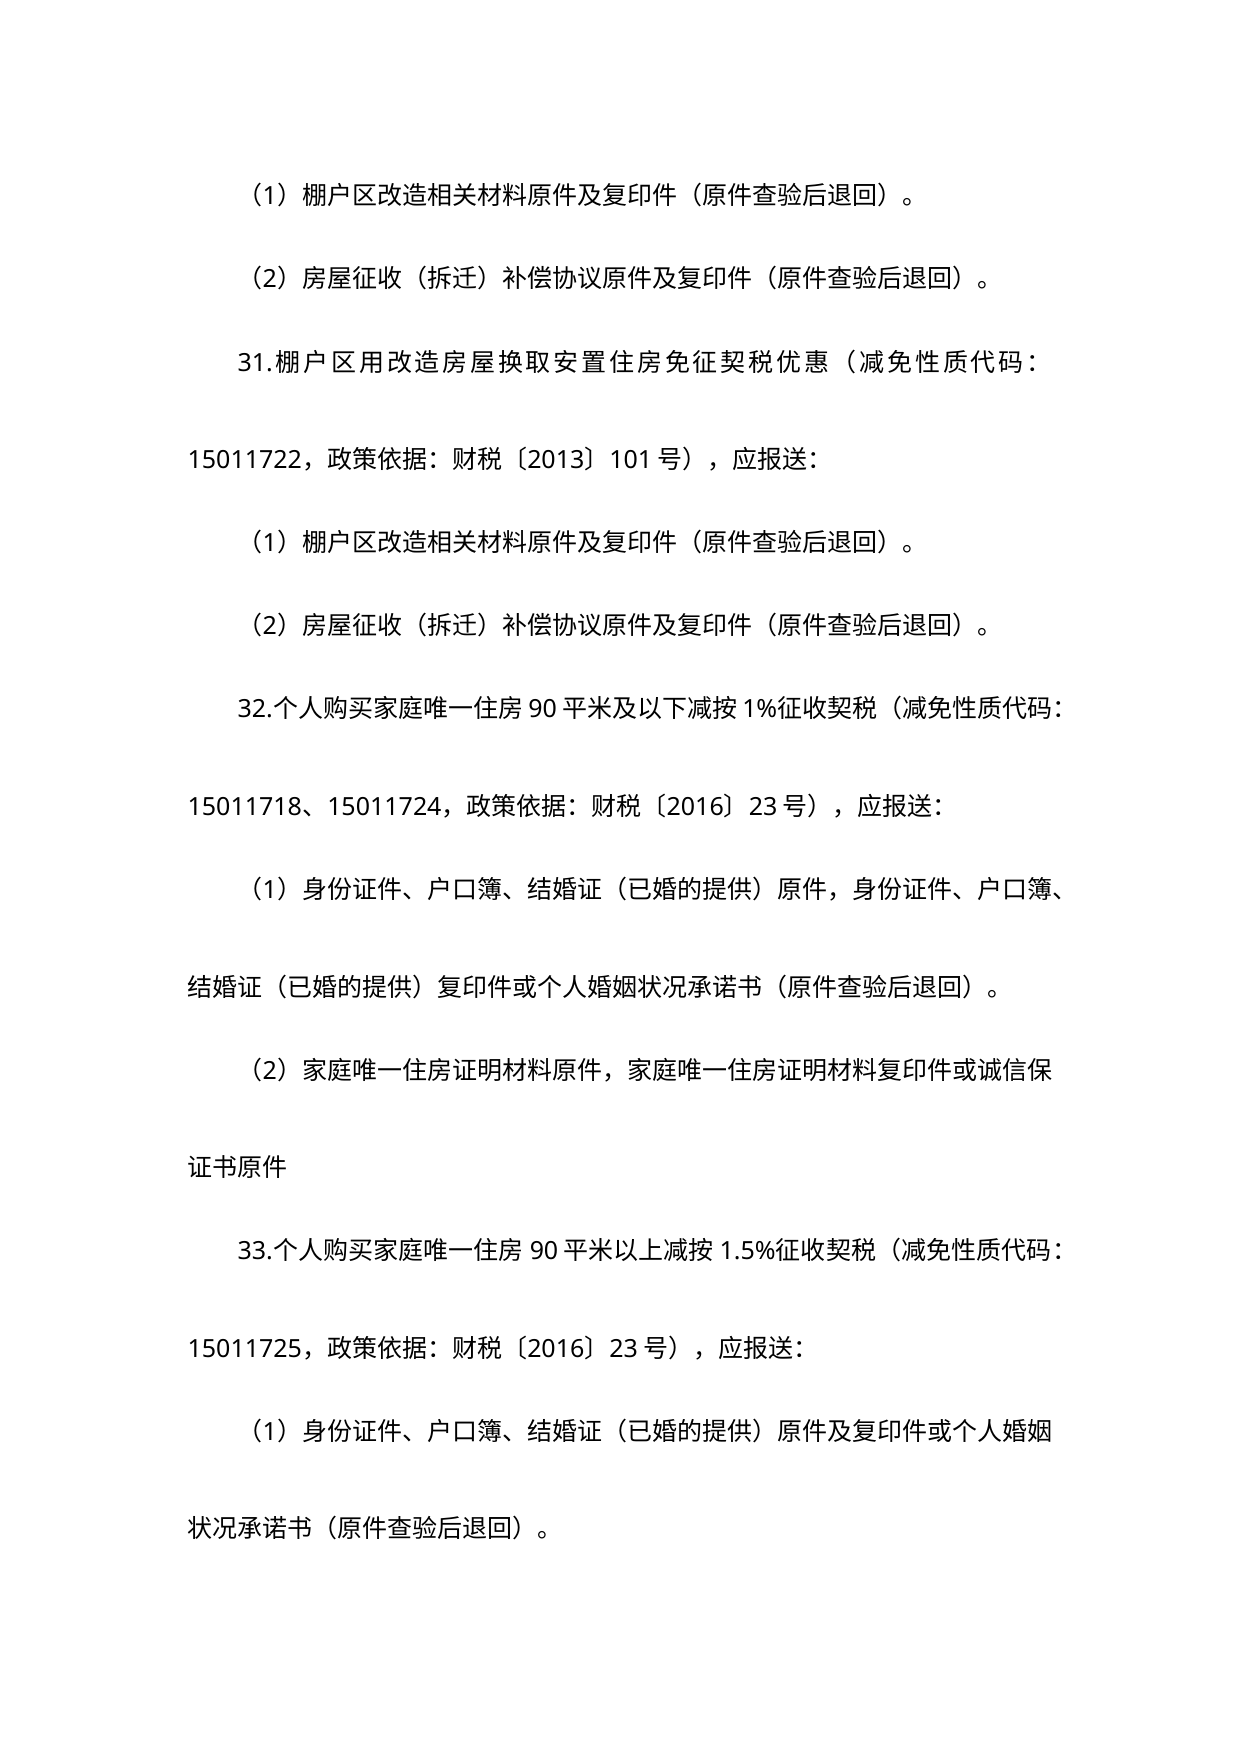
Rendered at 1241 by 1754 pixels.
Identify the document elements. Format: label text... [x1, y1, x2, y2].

text （1）棚户区改造相关材料原件及复印件（原件查验后退回）。 [187, 161, 1053, 226]
text 31.棚户区用改造房屋换取安置住房免征契税优惠（减免性质代码：15011722，政策依据：财税〔2013〕101号），应报送： [187, 328, 1053, 490]
text （2）家庭唯一住房证明材料原件，家庭唯一住房证明材料复印件或诚信保证书原件 [187, 1036, 1053, 1198]
text 32.个人购买家庭唯一住房90平米及以下减按1%征收契税（减免性质代码：15011718、15011724，政策依据：财税〔2016〕23号），应报送： [187, 674, 1053, 837]
text （2）房屋征收（拆迁）补偿协议原件及复印件（原件查验后退回）。 [187, 244, 1053, 309]
text （1）身份证件、户口簿、结婚证（已婚的提供）原件，身份证件、户口簿、结婚证（已婚的提供）复印件或个人婚姻状况承诺书（原件查验后退回）。 [187, 855, 1053, 1018]
text 33.个人购买家庭唯一住房90平米以上减按1.5%征收契税（减免性质代码：15011725，政策依据：财税〔2016〕23号），应报送： [187, 1216, 1053, 1379]
text （2）房屋征收（拆迁）补偿协议原件及复印件（原件查验后退回）。 [187, 591, 1053, 656]
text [187, 1397, 1053, 1559]
text （1）棚户区改造相关材料原件及复印件（原件查验后退回）。 [187, 508, 1053, 573]
